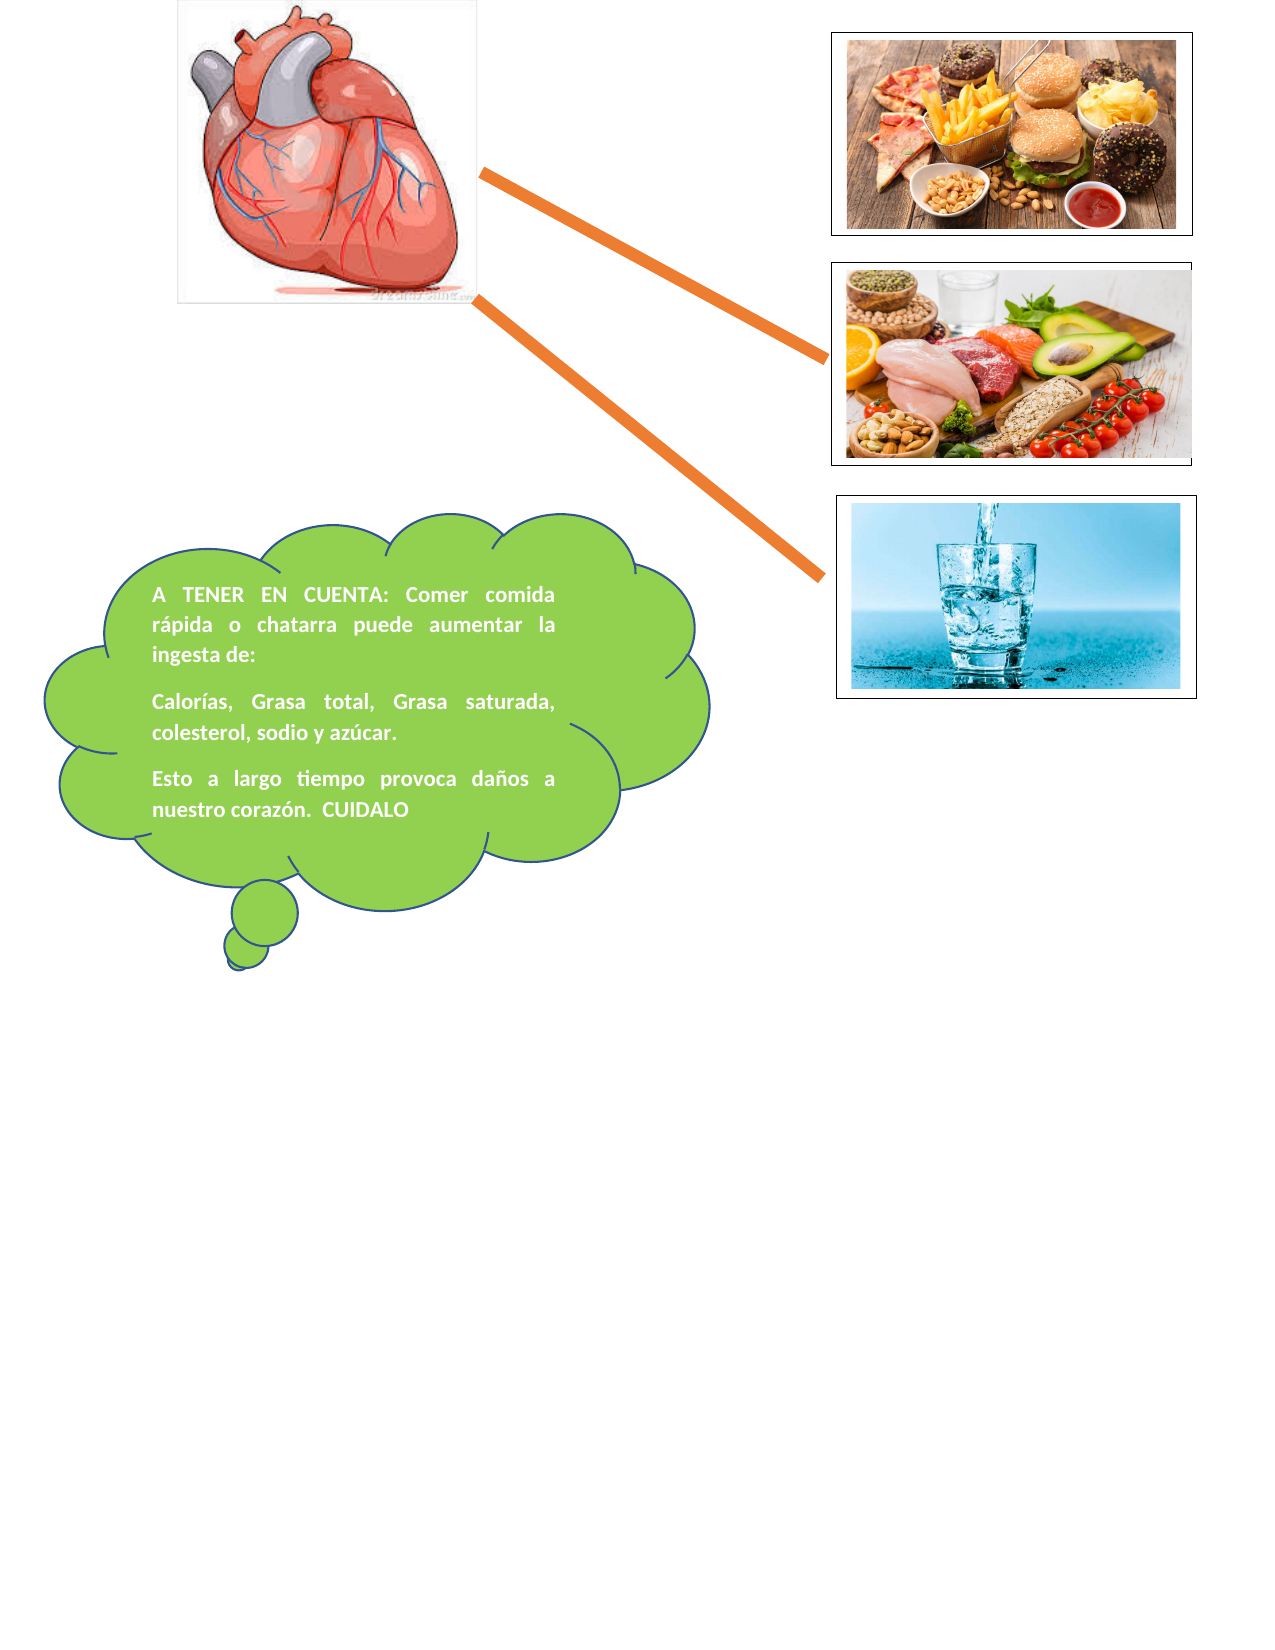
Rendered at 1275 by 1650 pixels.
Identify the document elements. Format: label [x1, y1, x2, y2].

picture [851, 503, 1181, 689]
picture [846, 270, 1192, 458]
picture [846, 40, 1177, 229]
picture [177, 0, 478, 304]
